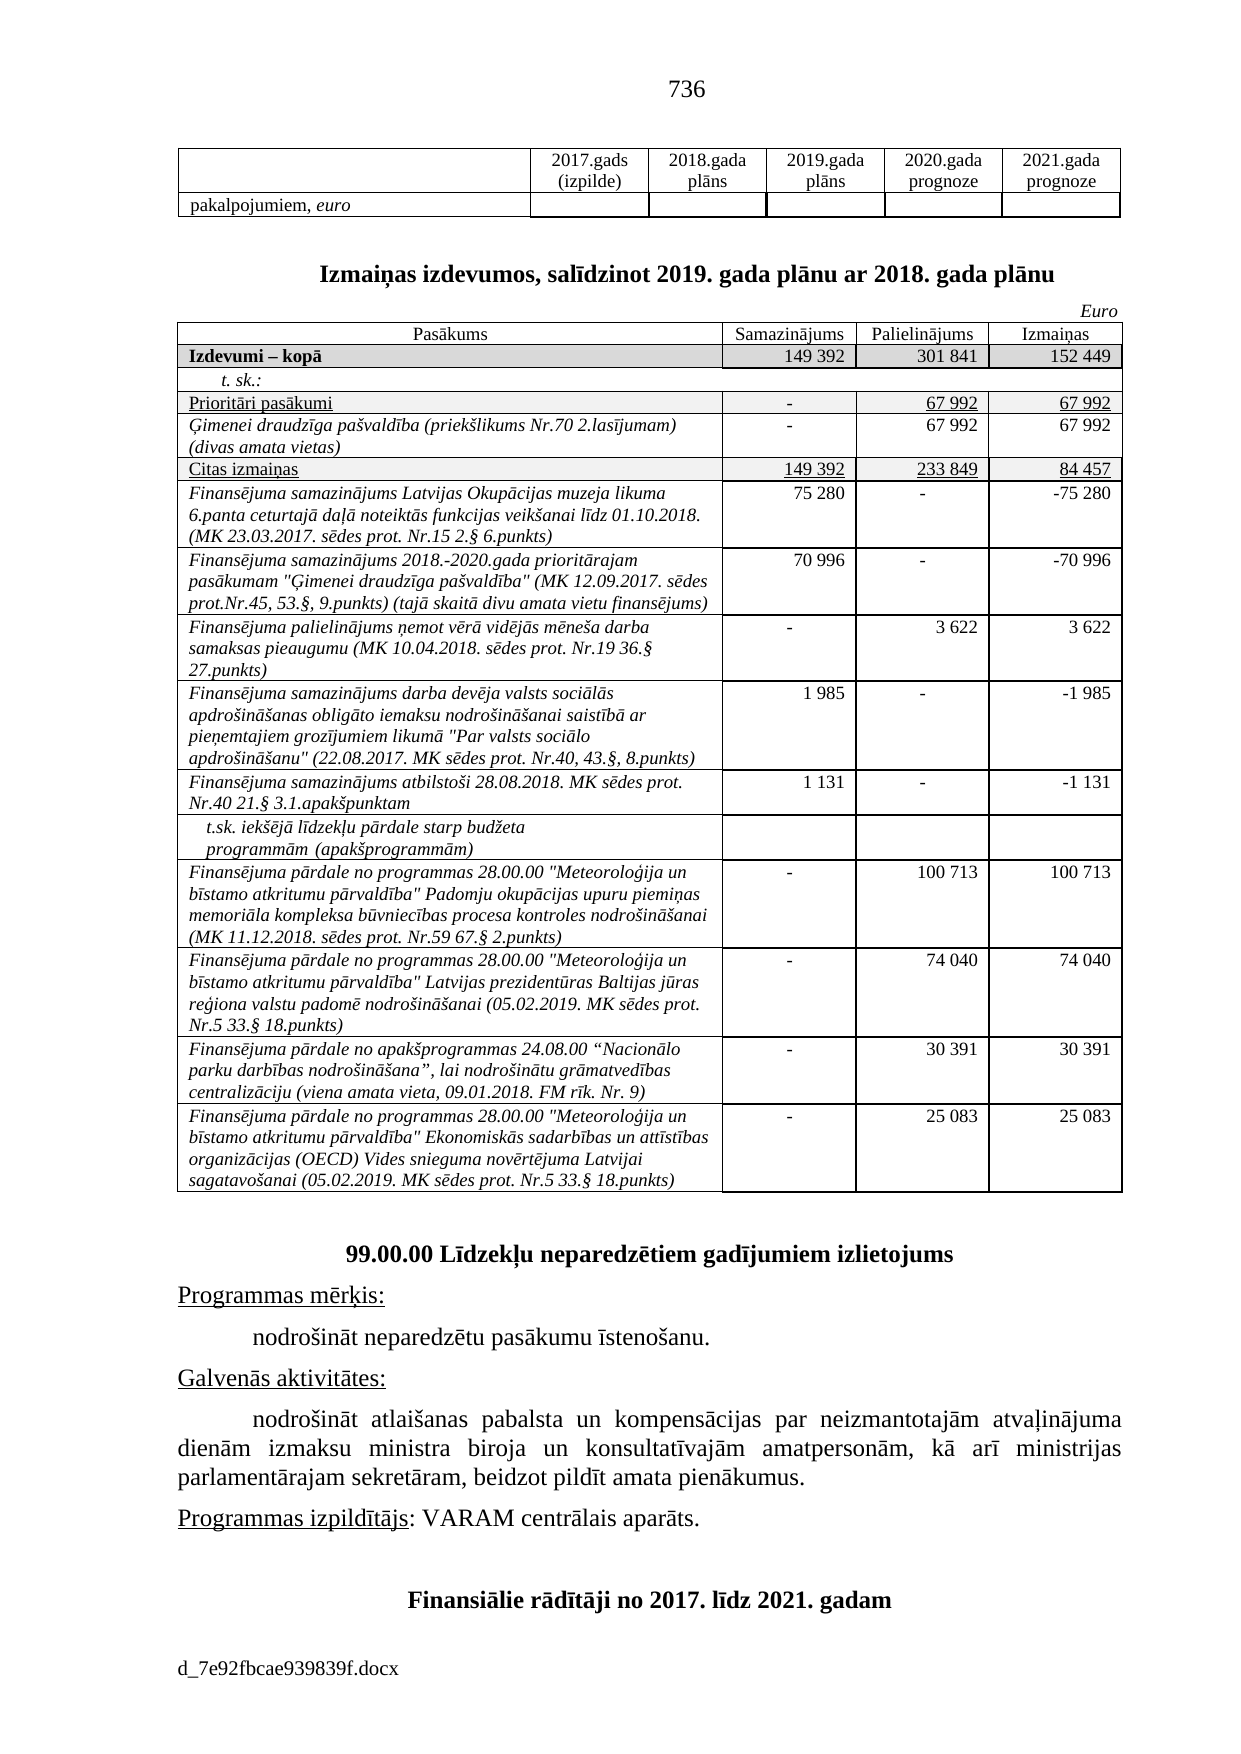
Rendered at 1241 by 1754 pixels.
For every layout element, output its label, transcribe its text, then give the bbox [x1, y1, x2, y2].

text Euro [1002, 300, 1122, 322]
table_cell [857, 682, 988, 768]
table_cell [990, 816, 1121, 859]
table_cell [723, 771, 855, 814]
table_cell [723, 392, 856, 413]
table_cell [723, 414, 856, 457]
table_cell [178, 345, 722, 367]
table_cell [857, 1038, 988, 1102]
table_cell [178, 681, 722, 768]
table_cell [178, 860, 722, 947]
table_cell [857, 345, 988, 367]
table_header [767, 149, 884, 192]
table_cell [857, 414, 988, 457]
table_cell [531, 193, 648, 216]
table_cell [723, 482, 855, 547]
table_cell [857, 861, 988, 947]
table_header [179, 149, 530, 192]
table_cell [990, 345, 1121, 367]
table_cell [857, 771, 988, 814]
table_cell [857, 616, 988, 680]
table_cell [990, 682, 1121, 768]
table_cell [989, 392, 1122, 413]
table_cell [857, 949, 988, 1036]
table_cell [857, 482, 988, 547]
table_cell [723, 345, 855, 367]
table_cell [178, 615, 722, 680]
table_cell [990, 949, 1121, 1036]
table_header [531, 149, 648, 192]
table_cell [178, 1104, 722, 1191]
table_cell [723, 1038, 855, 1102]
text Programmas izpildītājs: VARAM centrālais aparāts. [177, 1503, 1122, 1532]
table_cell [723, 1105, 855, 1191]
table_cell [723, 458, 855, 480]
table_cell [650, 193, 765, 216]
text Galvenās aktivitātes: [177, 1363, 1122, 1392]
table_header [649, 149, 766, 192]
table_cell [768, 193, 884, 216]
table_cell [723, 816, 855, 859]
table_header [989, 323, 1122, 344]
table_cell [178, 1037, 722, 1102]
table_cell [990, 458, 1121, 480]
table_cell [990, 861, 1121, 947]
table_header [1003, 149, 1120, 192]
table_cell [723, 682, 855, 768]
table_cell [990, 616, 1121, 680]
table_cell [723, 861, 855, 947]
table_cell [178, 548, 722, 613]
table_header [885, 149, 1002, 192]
text nodrošināt atlaišanas pabalsta un kompensācijas par neizmantotajām atvaļinājuma dienām izmaksu ministra biroja un konsultatīvajām amatpersonām, kā arī ministrijas parlamentārajam sekretāram, beidzot pildīt amata pienākumus. [177, 1404, 1122, 1491]
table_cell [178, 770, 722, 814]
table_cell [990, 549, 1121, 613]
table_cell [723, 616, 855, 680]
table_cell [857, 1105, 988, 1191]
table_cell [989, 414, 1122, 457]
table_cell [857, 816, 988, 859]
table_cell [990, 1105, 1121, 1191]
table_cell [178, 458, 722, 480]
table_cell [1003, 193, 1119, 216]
text 99.00.00 Līdzekļu neparedzētiem gadījumiem izlietojums [177, 1239, 1122, 1268]
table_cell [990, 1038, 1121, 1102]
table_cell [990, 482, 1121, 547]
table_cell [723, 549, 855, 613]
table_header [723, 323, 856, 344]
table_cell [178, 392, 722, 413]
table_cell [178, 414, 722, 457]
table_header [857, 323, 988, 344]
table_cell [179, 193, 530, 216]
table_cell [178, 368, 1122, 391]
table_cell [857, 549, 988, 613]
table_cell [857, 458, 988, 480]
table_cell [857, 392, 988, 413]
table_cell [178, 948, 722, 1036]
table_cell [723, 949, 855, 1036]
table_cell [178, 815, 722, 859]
text Izmaiņas izdevumos, salīdzinot 2019. gada plānu ar 2018. gada plānu [177, 259, 1122, 288]
text nodrošināt neparedzētu pasākumu īstenošanu. [177, 1322, 1122, 1351]
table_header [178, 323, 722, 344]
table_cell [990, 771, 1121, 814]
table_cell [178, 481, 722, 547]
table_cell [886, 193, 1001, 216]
text Programmas mērķis: [177, 1281, 1122, 1309]
text Finansiālie rādītāji no 2017. līdz 2021. gadam [177, 1586, 1122, 1614]
